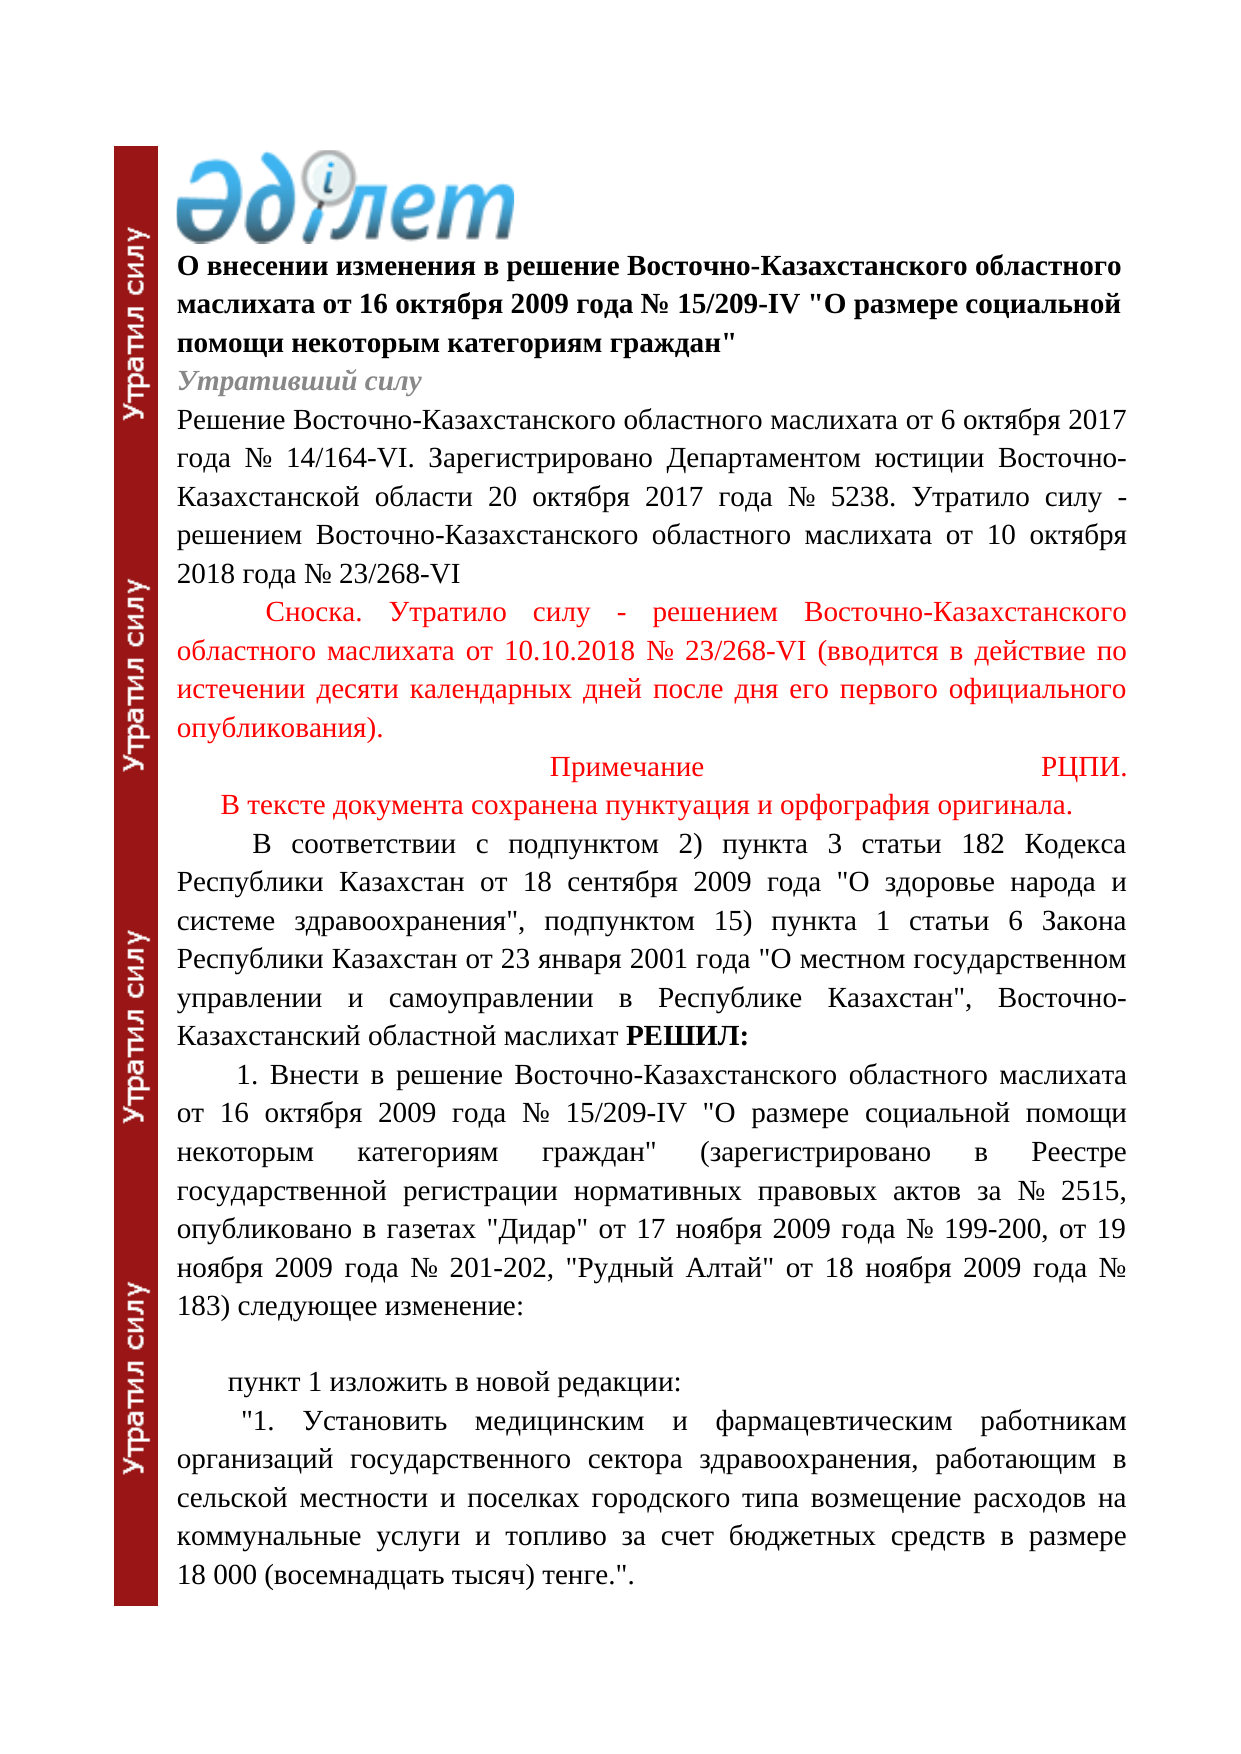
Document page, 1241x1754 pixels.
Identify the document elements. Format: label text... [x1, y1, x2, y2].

text пункт 1 изложить в новой редакции: [112, 1364, 1128, 1398]
picture [114, 1590, 158, 1606]
picture [114, 1052, 158, 1057]
text В соответствии с подпунктом 2) пункта 3 статьи 182 Кодекса Республики Казахстан от 18 сентября 2009 года "О здоровье народа и системе здравоохранения", подпунктом 15) пункта 1 статьи 6 Закона Республики Казахстан от 23 января 2001 года "О местном государственном управлении и самоуправлении в Республике Казахстан", Восточно-Казахстанский областной маслихат РЕШИЛ: [112, 826, 1128, 1052]
picture [114, 358, 158, 363]
picture [114, 589, 158, 594]
picture [114, 1322, 158, 1364]
picture [114, 1398, 158, 1403]
text О внесении изменения в решение Восточно-Казахстанского областного маслихата от 16 октября 2009 года № 15/209-IV "О размере социальной помощи некоторым категориям граждан" [112, 248, 1128, 358]
picture [114, 146, 158, 248]
picture [176, 150, 515, 244]
text "1. Установить медицинским и фармацевтическим работникам организаций государственного сектора здравоохранения, работающим в сельской местности и поселках городского типа возмещение расходов на коммунальные услуги и топливо за счет бюджетных средств в размере 18 000 (восемнадцать тысяч) тенге.". [112, 1403, 1128, 1590]
picture [114, 397, 158, 402]
text Утративший силу [112, 363, 1128, 397]
picture [114, 821, 158, 826]
text Решение Восточно-Казахстанского областного маслихата от 6 октября 2017 года № 14/164-VI. Зарегистрировано Департаментом юстиции Восточно-Казахстанской области 20 октября 2017 года № 5238. Утратило силу - решением Восточно-Казахстанского областного маслихата от 10 октября 2018 года № 23/268-VI [112, 402, 1128, 589]
text Сноска. Утратило силу - решением Восточно-Казахстанского областного маслихата от 10.10.2018 № 23/268-VI (вводится в действие по истечении десяти календарных дней после дня его первого официального опубликования). Примечание РЦПИ. В тексте документа сохранена пунктуация и орфография оригинала. [112, 594, 1128, 821]
text 1. Внести в решение Восточно-Казахстанского областного маслихата от 16 октября 2009 года № 15/209-IV "О размере социальной помощи некоторым категориям граждан" (зарегистрировано в Реестре государственной регистрации нормативных правовых актов за № 2515, опубликовано в газетах "Дидар" от 17 ноября 2009 года № 199-200, от 19 ноября 2009 года № 201-202, "Рудный Алтай" от 18 ноября 2009 года № 183) следующее изменение: [112, 1057, 1128, 1322]
